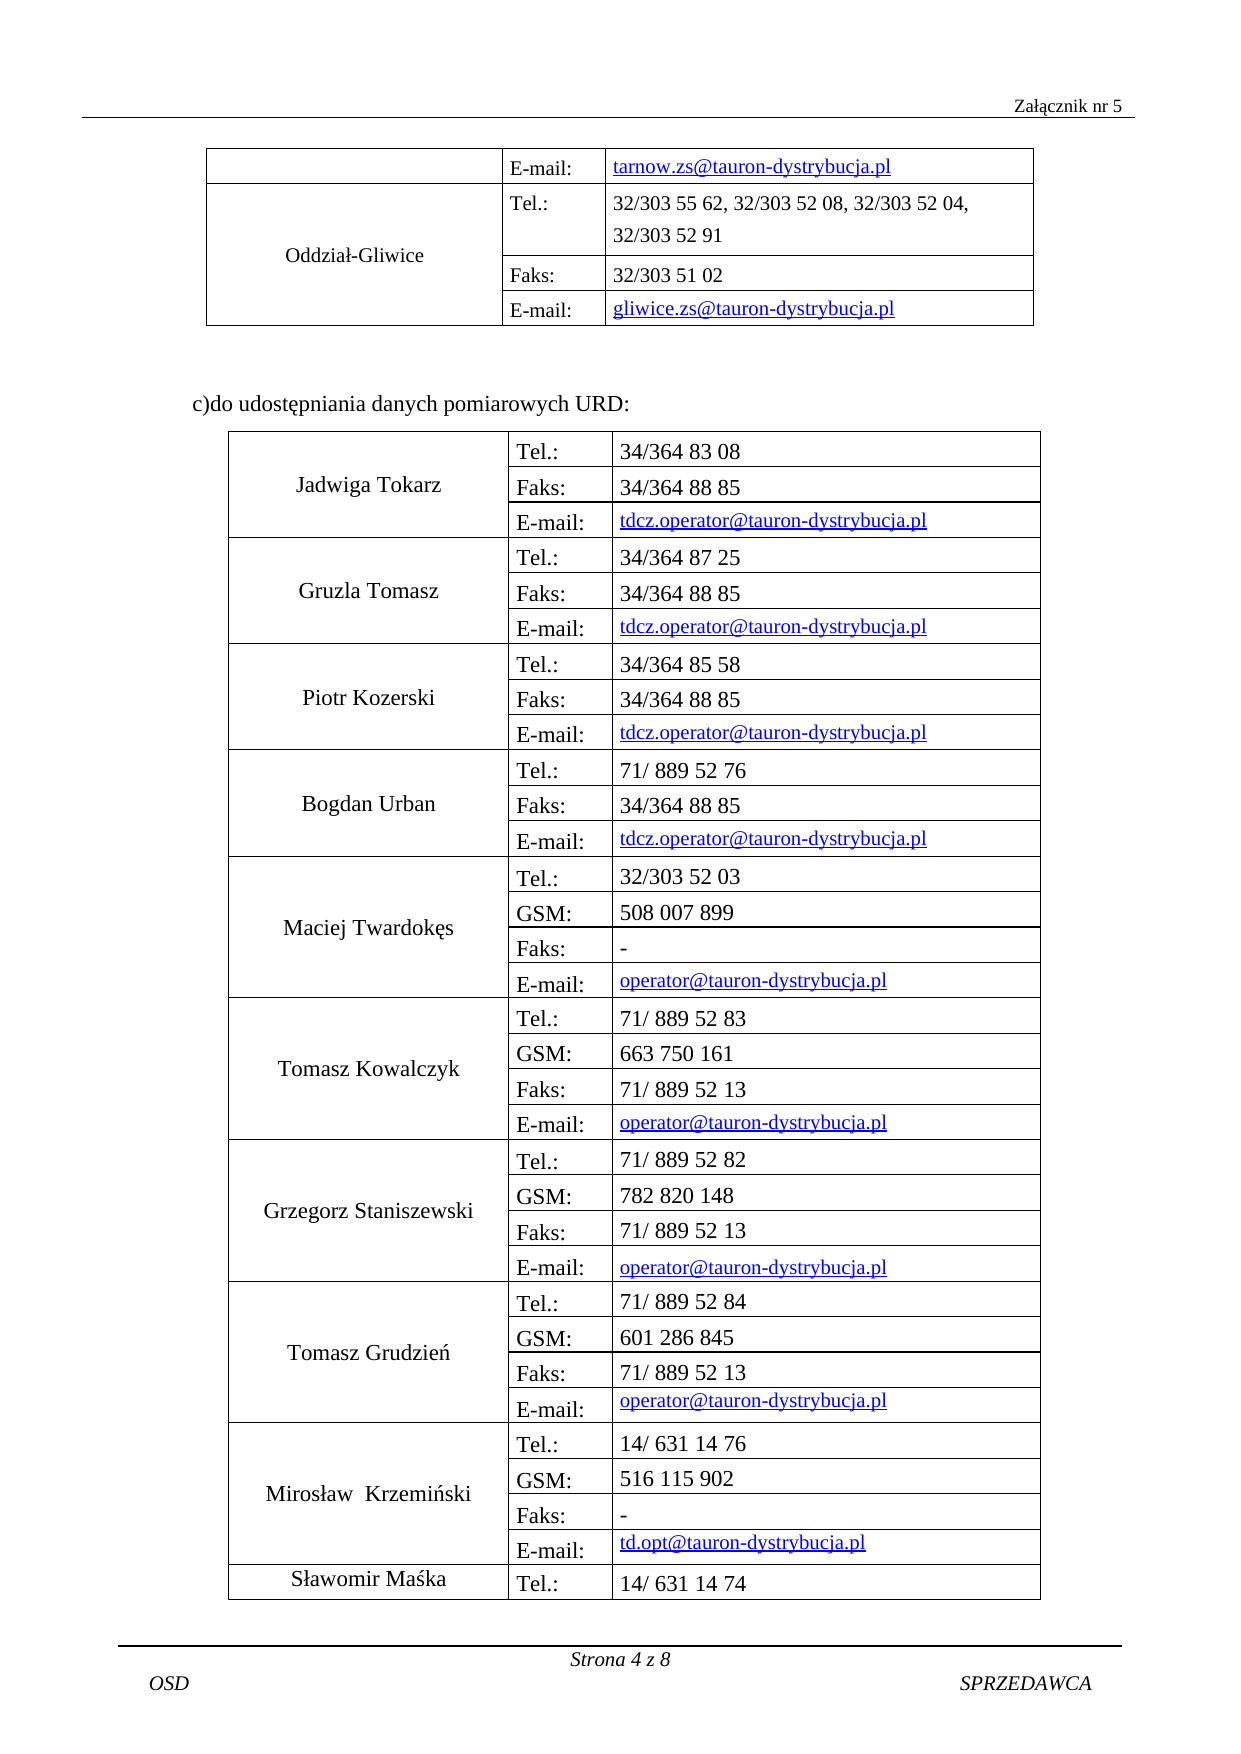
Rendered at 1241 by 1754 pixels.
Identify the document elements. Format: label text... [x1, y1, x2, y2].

table_cell Tel.: [503, 184, 605, 254]
table_cell E-mail: [509, 715, 612, 749]
table_cell Faks: [509, 1494, 612, 1528]
table_cell 32/303 52 03 [613, 857, 1040, 891]
table_cell tdcz.operator@tauron-dystrybucja.pl [613, 715, 1040, 749]
table_cell Faks: [509, 1069, 612, 1103]
table_cell E-mail: [509, 1530, 612, 1564]
table_cell 71/ 889 52 13 [613, 1353, 1040, 1387]
table_cell 34/364 88 85 [613, 467, 1040, 501]
table_cell Tel.: [509, 1140, 612, 1174]
table_cell Tomasz Grudzień [229, 1282, 508, 1422]
table_cell 71/ 889 52 83 [613, 998, 1040, 1033]
table_cell 71/ 889 52 82 [613, 1140, 1040, 1174]
table_cell E-mail: [509, 503, 612, 537]
table_cell Faks: [509, 928, 612, 962]
table_cell operator@tauron-dystrybucja.pl [613, 963, 1040, 997]
table_cell Tel.: [509, 538, 612, 572]
table_cell 516 115 902 [613, 1459, 1040, 1493]
table_cell Tel.: [509, 644, 612, 678]
table_cell Sławomir Maśka [229, 1565, 508, 1599]
table_header 34/364 83 08 [613, 432, 1040, 466]
table_cell Faks: [509, 786, 612, 820]
table_cell Maciej Twardokęs [229, 857, 508, 997]
table_cell 508 007 899 [613, 892, 1040, 926]
table_cell GSM: [509, 1034, 612, 1068]
table_cell E-mail: [509, 1246, 612, 1281]
table_cell operator@tauron-dystrybucja.pl [613, 1388, 1040, 1422]
table_cell Tel.: [509, 857, 612, 891]
table_cell GSM: [509, 1459, 612, 1493]
table_cell Tel.: [509, 1565, 612, 1599]
table_cell gliwice.zs@tauron-dystrybucja.pl [606, 291, 1033, 325]
table_header Jadwiga Tokarz [229, 432, 508, 537]
table_cell E-mail: [509, 821, 612, 856]
table_cell 34/364 85 58 [613, 644, 1040, 678]
table_cell Tel.: [509, 750, 612, 785]
table_cell E-mail: [509, 1105, 612, 1139]
table_cell 14/ 631 14 76 [613, 1423, 1040, 1458]
table_cell Faks: [509, 467, 612, 501]
table_cell tdcz.operator@tauron-dystrybucja.pl [613, 609, 1040, 643]
table_cell td.opt@tauron-dystrybucja.pl [613, 1530, 1040, 1564]
list do udostępniania danych pomiarowych URD: [192, 385, 1122, 418]
table_cell Faks: [509, 1353, 612, 1387]
table_cell 71/ 889 52 13 [613, 1211, 1040, 1245]
table_cell 32/303 55 62, 32/303 52 08, 32/303 52 04, 32/303 52 91 [606, 184, 1033, 254]
table_cell Faks: [509, 573, 612, 608]
table_cell Gruzla Tomasz [229, 538, 508, 643]
table_cell 34/364 88 85 [613, 786, 1040, 820]
table_cell Faks: [509, 680, 612, 714]
table_cell E-mail: [509, 609, 612, 643]
table_cell E-mail: [503, 149, 605, 183]
table_cell Piotr Kozerski [229, 644, 508, 749]
table_cell Bogdan Urban [229, 750, 508, 856]
table_cell 71/ 889 52 13 [613, 1069, 1040, 1103]
table_cell 71/ 889 52 84 [613, 1282, 1040, 1316]
table_cell 32/303 51 02 [606, 256, 1033, 290]
table_cell 71/ 889 52 76 [613, 750, 1040, 785]
table_cell Mirosław Krzemiński [229, 1423, 508, 1564]
table_cell 663 750 161 [613, 1034, 1040, 1068]
table_cell Tomasz Kowalczyk [229, 998, 508, 1139]
table_cell 34/364 87 25 [613, 538, 1040, 572]
table_cell Faks: [509, 1211, 612, 1245]
table_cell tdcz.operator@tauron-dystrybucja.pl [613, 821, 1040, 856]
table_cell 601 286 845 [613, 1317, 1040, 1351]
table_cell GSM: [509, 1175, 612, 1210]
table_cell Grzegorz Staniszewski [229, 1140, 508, 1281]
table_cell operator@tauron-dystrybucja.pl [613, 1105, 1040, 1139]
table_cell E-mail: [509, 963, 612, 997]
table_cell 14/ 631 14 74 [613, 1565, 1040, 1599]
table_cell tdcz.operator@tauron-dystrybucja.pl [613, 503, 1040, 537]
table_cell 34/364 88 85 [613, 680, 1040, 714]
table_cell Tel.: [509, 998, 612, 1033]
table_cell Faks: [503, 256, 605, 290]
table_cell GSM: [509, 892, 612, 926]
table_cell 34/364 88 85 [613, 573, 1040, 608]
table_cell Oddział-Gliwice [207, 184, 502, 325]
table_cell operator@tauron-dystrybucja.pl [613, 1246, 1040, 1281]
table_cell E-mail: [503, 291, 605, 325]
table_header Tel.: [509, 432, 612, 466]
table_cell - [613, 928, 1040, 962]
table_cell GSM: [509, 1317, 612, 1351]
table_cell tarnow.zs@tauron-dystrybucja.pl [606, 149, 1033, 183]
table_cell 782 820 148 [613, 1175, 1040, 1210]
table_cell E-mail: [509, 1388, 612, 1422]
table_cell Tel.: [509, 1282, 612, 1316]
table_cell - [613, 1494, 1040, 1528]
table_cell Tel.: [509, 1423, 612, 1458]
